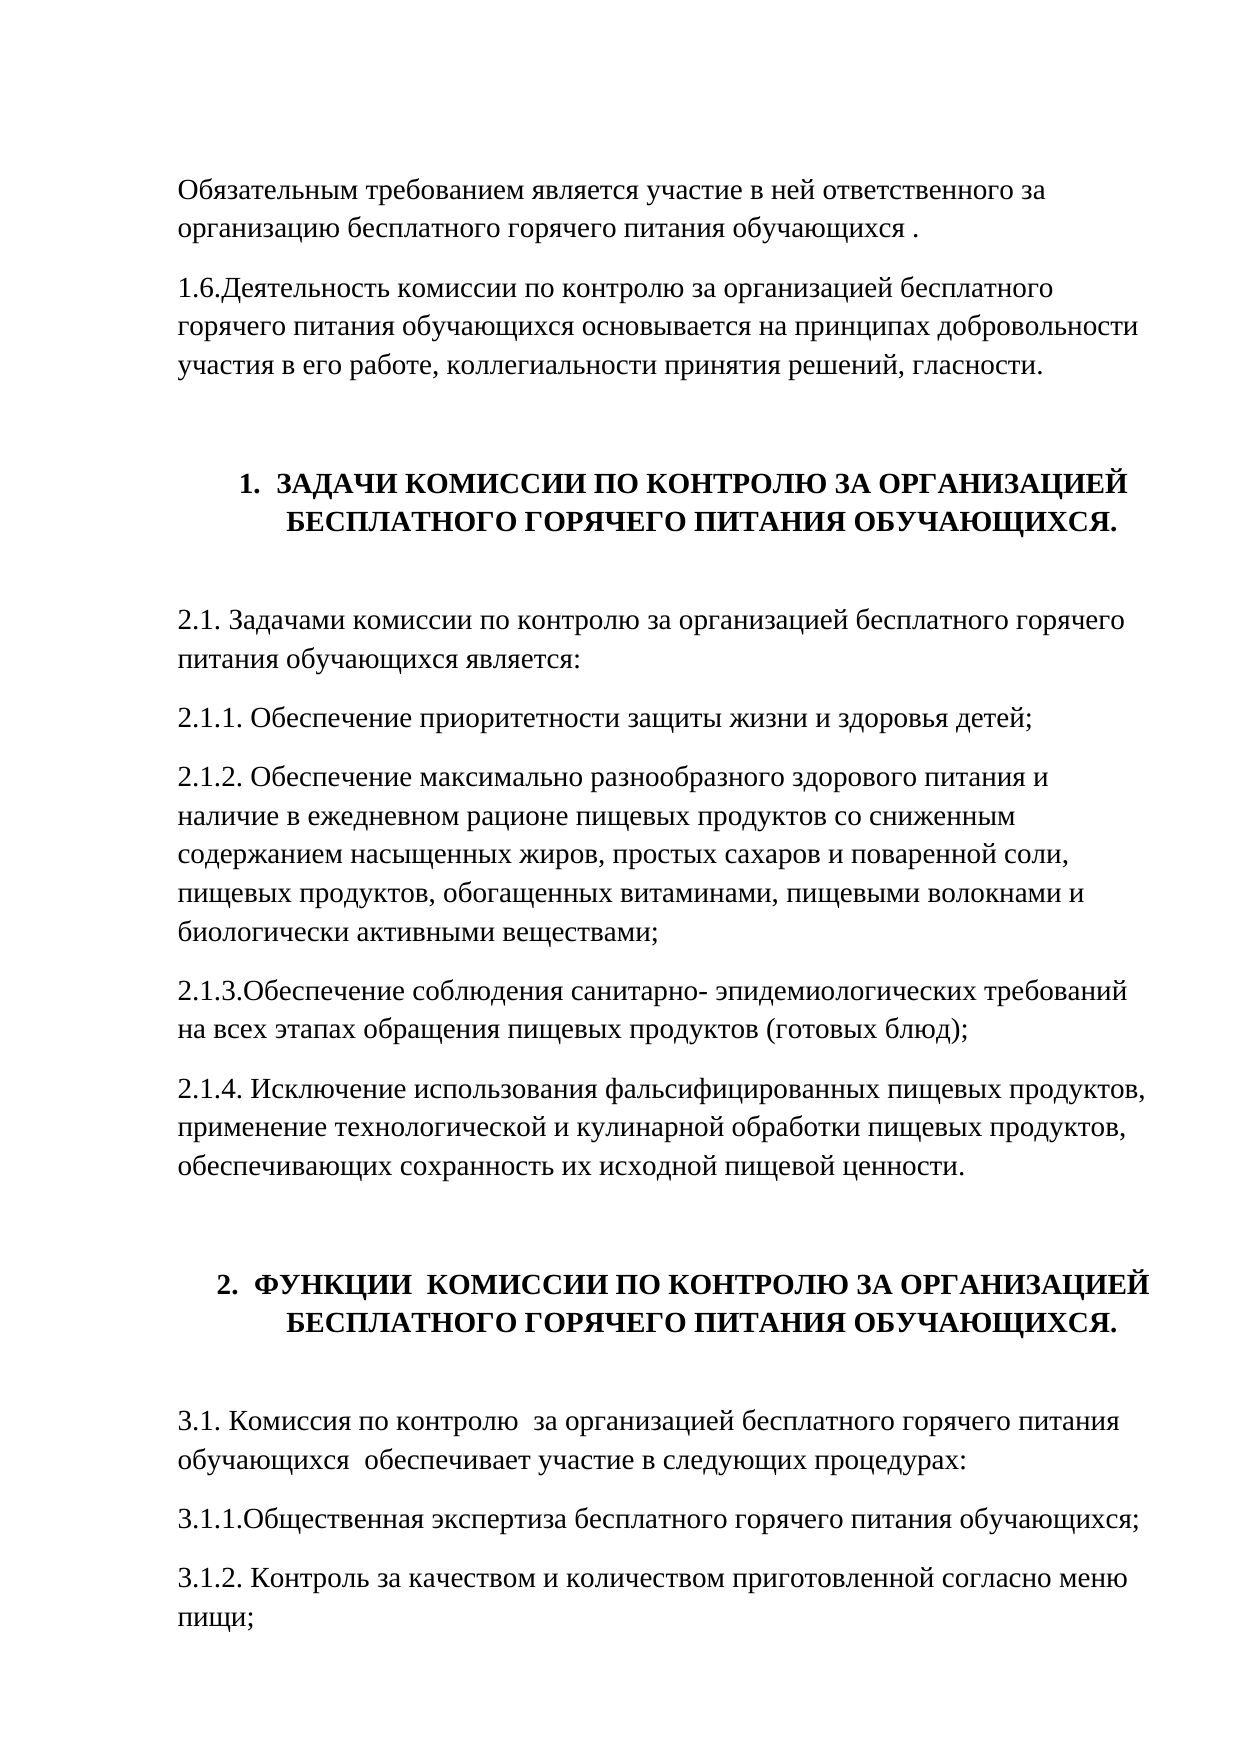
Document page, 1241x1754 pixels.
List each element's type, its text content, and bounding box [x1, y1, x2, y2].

text Обязательным требованием является участие в ней ответственного за организацию бесплатного горячего питания обучающихся . [177, 172, 1152, 244]
text 2.1. Задачами комиссии по контролю за организацией бесплатного горячего питания обучающихся является: [177, 602, 1152, 674]
list ФУНКЦИИ КОМИССИИ ПО КОНТРОЛЮ ЗА ОРГАНИЗАЦИЕЙ БЕСПЛАТНОГО ГОРЯЧЕГО ПИТАНИЯ ОБУЧАЮЩИХСЯ. [215, 1267, 1152, 1339]
list ЗАДАЧИ КОМИССИИ ПО КОНТРОЛЮ ЗА ОРГАНИЗАЦИЕЙ БЕСПЛАТНОГО ГОРЯЧЕГО ПИТАНИЯ ОБУЧАЮЩИХСЯ. [215, 466, 1152, 538]
text 2.1.3.Обеспечение соблюдения санитарно- эпидемиологических требований на всех этапах обращения пищевых продуктов (готовых блюд); [177, 973, 1152, 1045]
text 2.1.4. Исключение использования фальсифицированных пищевых продуктов, применение технологической и кулинарной обработки пищевых продуктов, обеспечивающих сохранность их исходной пищевой ценности. [177, 1071, 1152, 1182]
text 3.1. Комиссия по контролю за организацией бесплатного горячего питания обучающихся обеспечивает участие в следующих процедурах: [177, 1403, 1152, 1475]
text 3.1.2. Контроль за качеством и количеством приготовленной согласно меню пищи; [177, 1561, 1152, 1633]
text 2.1.1. Обеспечение приоритетности защиты жизни и здоровья детей; [177, 700, 1152, 734]
text 3.1.1.Общественная экспертиза бесплатного горячего питания обучающихся; [177, 1501, 1152, 1535]
text 1.6.Деятельность комиссии по контролю за организацией бесплатного горячего питания обучающихся основывается на принципах добровольности участия в его работе, коллегиальности принятия решений, гласности. [177, 270, 1152, 381]
text 2.1.2. Обеспечение максимально разнообразного здорового питания и наличие в ежедневном рационе пищевых продуктов со сниженным содержанием насыщенных жиров, простых сахаров и поваренной соли, пищевых продуктов, обогащенных витаминами, пищевыми волокнами и биологически активными веществами; [177, 759, 1152, 947]
